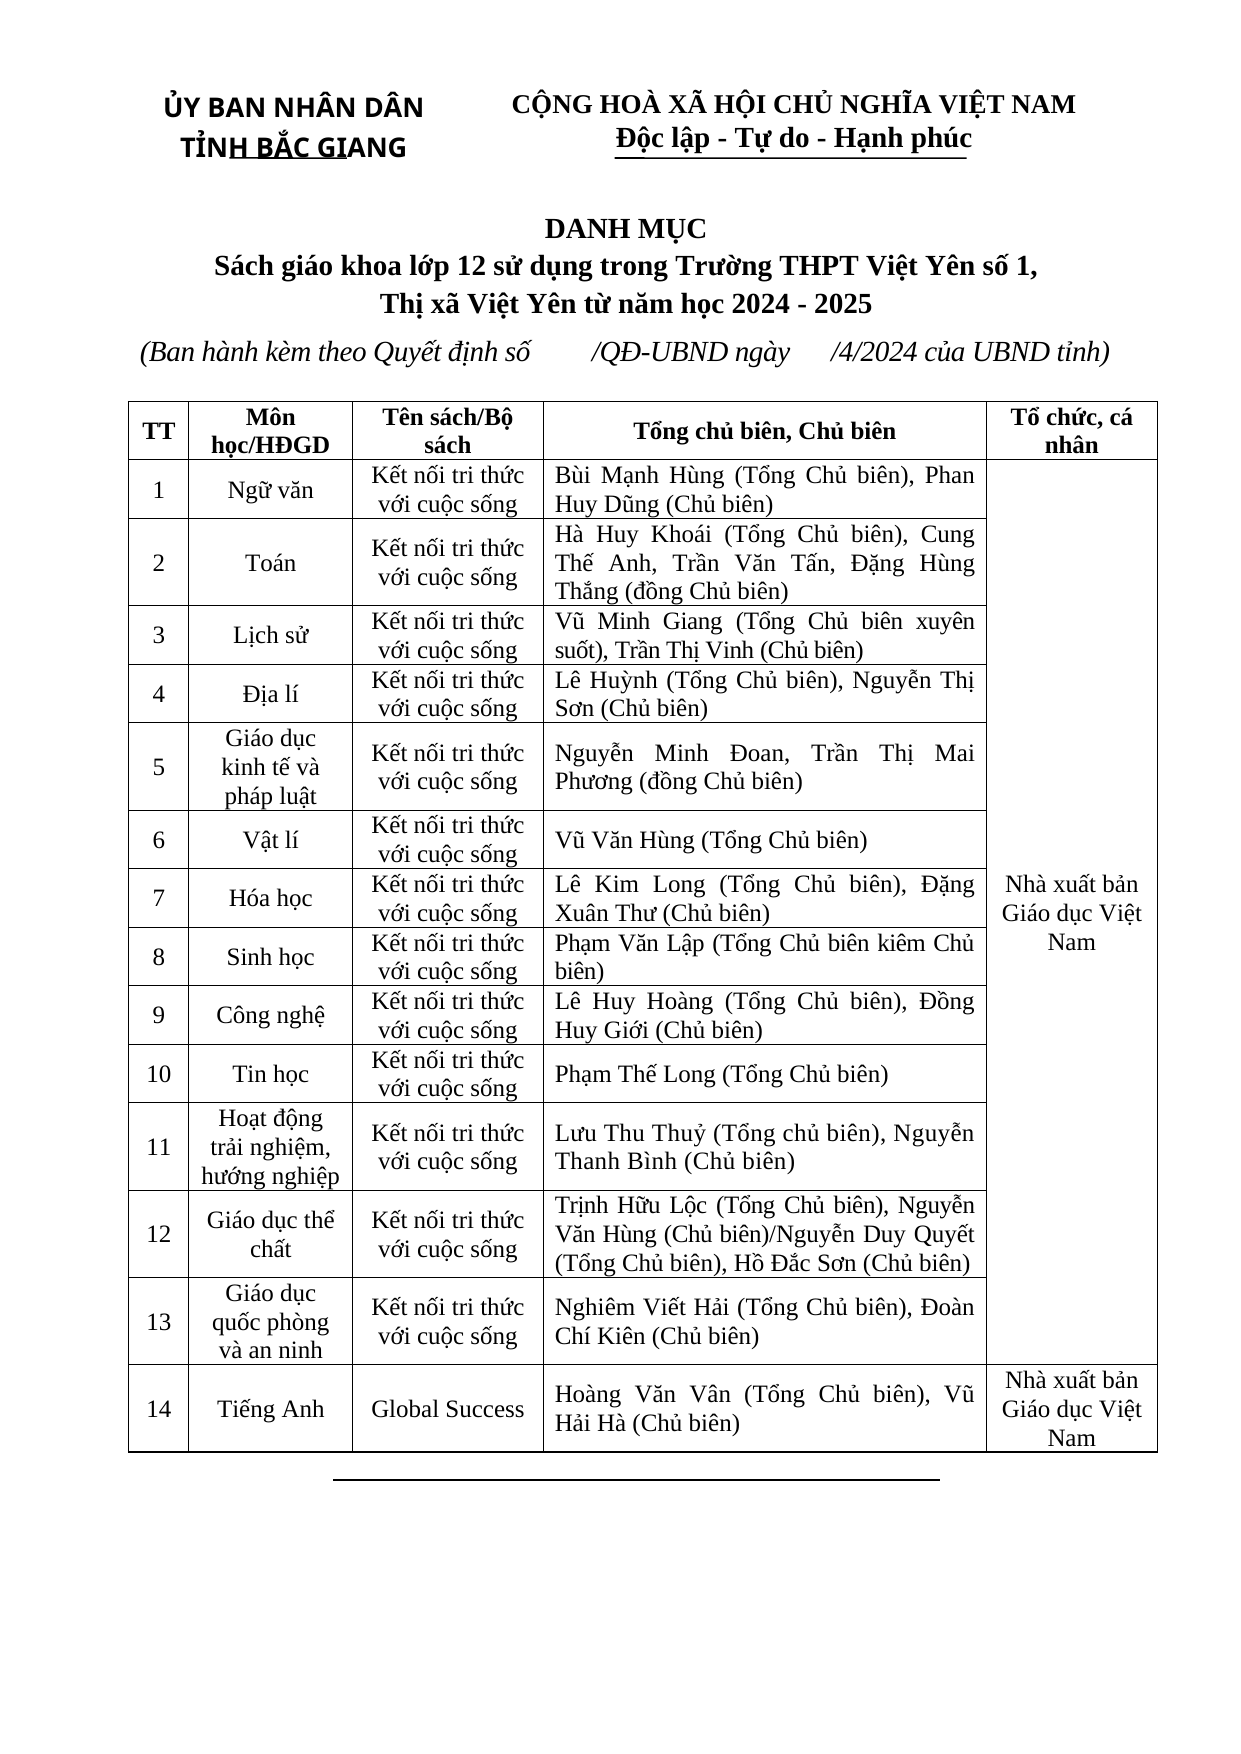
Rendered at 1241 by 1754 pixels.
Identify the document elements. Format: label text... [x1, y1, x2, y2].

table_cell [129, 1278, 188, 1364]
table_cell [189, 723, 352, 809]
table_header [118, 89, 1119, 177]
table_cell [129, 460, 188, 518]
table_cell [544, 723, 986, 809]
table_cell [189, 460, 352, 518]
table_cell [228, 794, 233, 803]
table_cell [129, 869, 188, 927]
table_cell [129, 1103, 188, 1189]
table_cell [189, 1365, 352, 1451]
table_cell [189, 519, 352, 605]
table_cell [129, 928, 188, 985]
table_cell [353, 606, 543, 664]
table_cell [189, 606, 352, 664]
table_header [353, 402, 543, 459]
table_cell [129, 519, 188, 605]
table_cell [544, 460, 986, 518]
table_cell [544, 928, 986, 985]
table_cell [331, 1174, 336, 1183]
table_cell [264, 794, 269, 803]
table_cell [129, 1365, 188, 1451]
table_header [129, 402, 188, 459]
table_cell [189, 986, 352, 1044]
text Thị xã Việt Yên từ năm học 2024 - 2025 [118, 282, 1134, 319]
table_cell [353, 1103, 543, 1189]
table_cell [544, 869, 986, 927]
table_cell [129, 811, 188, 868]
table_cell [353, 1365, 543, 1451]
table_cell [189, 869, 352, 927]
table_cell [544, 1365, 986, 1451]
text DANH MỤC [118, 211, 1134, 244]
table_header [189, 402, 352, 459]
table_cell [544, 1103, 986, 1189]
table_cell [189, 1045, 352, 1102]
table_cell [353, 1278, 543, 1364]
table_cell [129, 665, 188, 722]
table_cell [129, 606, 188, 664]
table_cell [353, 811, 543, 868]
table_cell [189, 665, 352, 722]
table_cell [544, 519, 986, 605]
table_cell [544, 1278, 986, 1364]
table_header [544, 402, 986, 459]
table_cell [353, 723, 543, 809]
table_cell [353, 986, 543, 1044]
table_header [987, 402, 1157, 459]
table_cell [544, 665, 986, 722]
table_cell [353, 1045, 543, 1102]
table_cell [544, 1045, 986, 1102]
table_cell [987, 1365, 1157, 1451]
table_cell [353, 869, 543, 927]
text Sách giáo khoa lớp 12 sử dụng trong Trường THPT Việt Yên số 1, [118, 244, 1134, 282]
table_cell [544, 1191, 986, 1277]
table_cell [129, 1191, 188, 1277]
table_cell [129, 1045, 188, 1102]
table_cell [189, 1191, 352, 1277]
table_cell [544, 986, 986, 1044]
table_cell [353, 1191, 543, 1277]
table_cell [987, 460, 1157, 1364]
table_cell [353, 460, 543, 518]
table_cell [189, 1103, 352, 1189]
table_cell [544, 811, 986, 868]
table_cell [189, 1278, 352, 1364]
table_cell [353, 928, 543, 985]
text (Ban hành kèm theo Quyết định số /QĐ-UBND ngày /4/2024 của UBND tỉnh) [118, 334, 1134, 367]
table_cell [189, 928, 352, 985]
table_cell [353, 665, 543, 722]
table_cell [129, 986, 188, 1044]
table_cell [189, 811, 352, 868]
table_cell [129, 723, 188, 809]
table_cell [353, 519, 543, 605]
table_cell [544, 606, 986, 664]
